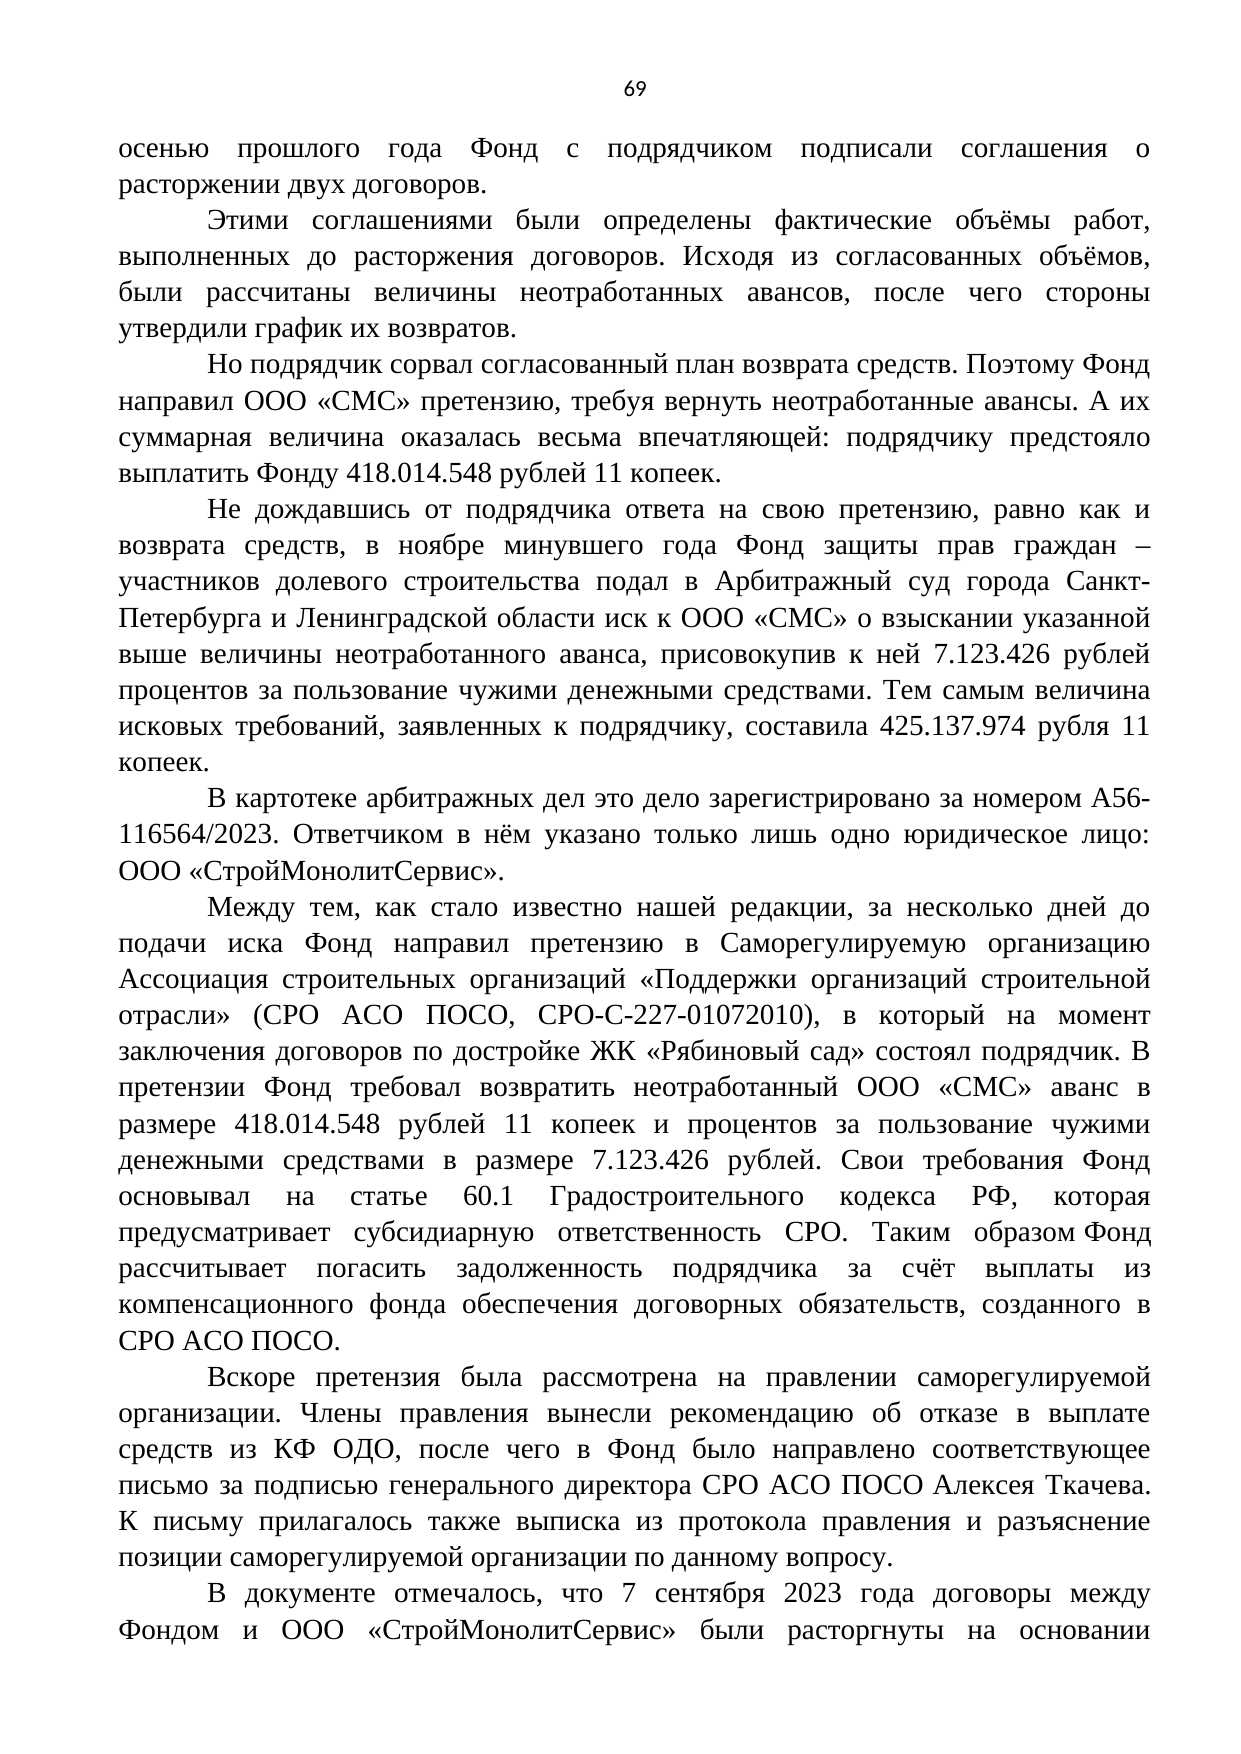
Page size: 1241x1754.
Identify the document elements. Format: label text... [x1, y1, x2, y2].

text Между тем, как стало известно нашей редакции, за несколько дней до подачи иска Фонд направил претензию в Саморегулируемую организацию Ассоциация строительных организаций «Поддержки организаций строительной отрасли» (СРО АСО ПОСО, СРО-С-227-01072010), в который на момент заключения договоров по достройке ЖК «Рябиновый сад» состоял подрядчик. В претензии Фонд требовал возвратить неотработанный ООО «СМС» аванс в размере 418.014.548 рублей 11 копеек и процентов за пользование чужими денежными средствами в размере 7.123.426 рублей. Свои требования Фонд основывал на статье 60.1 Градостроительного кодекса РФ, которая предусматривает субсидиарную ответственность СРО. Таким образом Фонд рассчитывает погасить задолженность подрядчика за счёт выплаты из компенсационного фонда обеспечения договорных обязательств, созданного в СРО АСО ПОСО. [118, 889, 1152, 1356]
text Но подрядчик сорвал согласованный план возврата средств. Поэтому Фонд направил ООО «СМС» претензию, требуя вернуть неотработанные авансы. А их суммарная величина оказалась весьма впечатляющей: подрядчику предстояло выплатить Фонду 418.014.548 рублей 11 копеек. [118, 347, 1152, 489]
text Вскоре претензия была рассмотрена на правлении саморегулируемой организации. Члены правления вынесли рекомендацию об отказе в выплате средств из КФ ОДО, после чего в Фонд было направлено соответствующее письмо за подписью генерального директора СРО АСО ПОСО Алексея Ткачева. К письму прилагалось также выписка из протокола правления и разъяснение позиции саморегулируемой организации по данному вопросу. [118, 1359, 1152, 1573]
text В картотеке арбитражных дел это дело зарегистрировано за номером А56-116564/2023. Ответчиком в нём указано только лишь одно юридическое лицо: ООО «СтройМонолитСервис». [118, 780, 1152, 886]
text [118, 1576, 1152, 1645]
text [118, 130, 1152, 199]
text Не дождавшись от подрядчика ответа на свою претензию, равно как и возврата средств, в ноябре минувшего года Фонд защиты прав граждан – участников долевого строительства подал в Арбитражный суд города Санкт-Петербурга и Ленинградской области иск к ООО «СМС» о взыскании указанной выше величины неотработанного аванса, присовокупив к ней 7.123.426 рублей процентов за пользование чужими денежными средствами. Тем самым величина исковых требований, заявленных к подрядчику, составила 425.137.974 рубля 11 копеек. [118, 491, 1152, 778]
text Этими соглашениями были определены фактические объёмы работ, выполненных до расторжения договоров. Исходя из согласованных объёмов, были рассчитаны величины неотработанных авансов, после чего стороны утвердили график их возвратов. [118, 202, 1152, 344]
